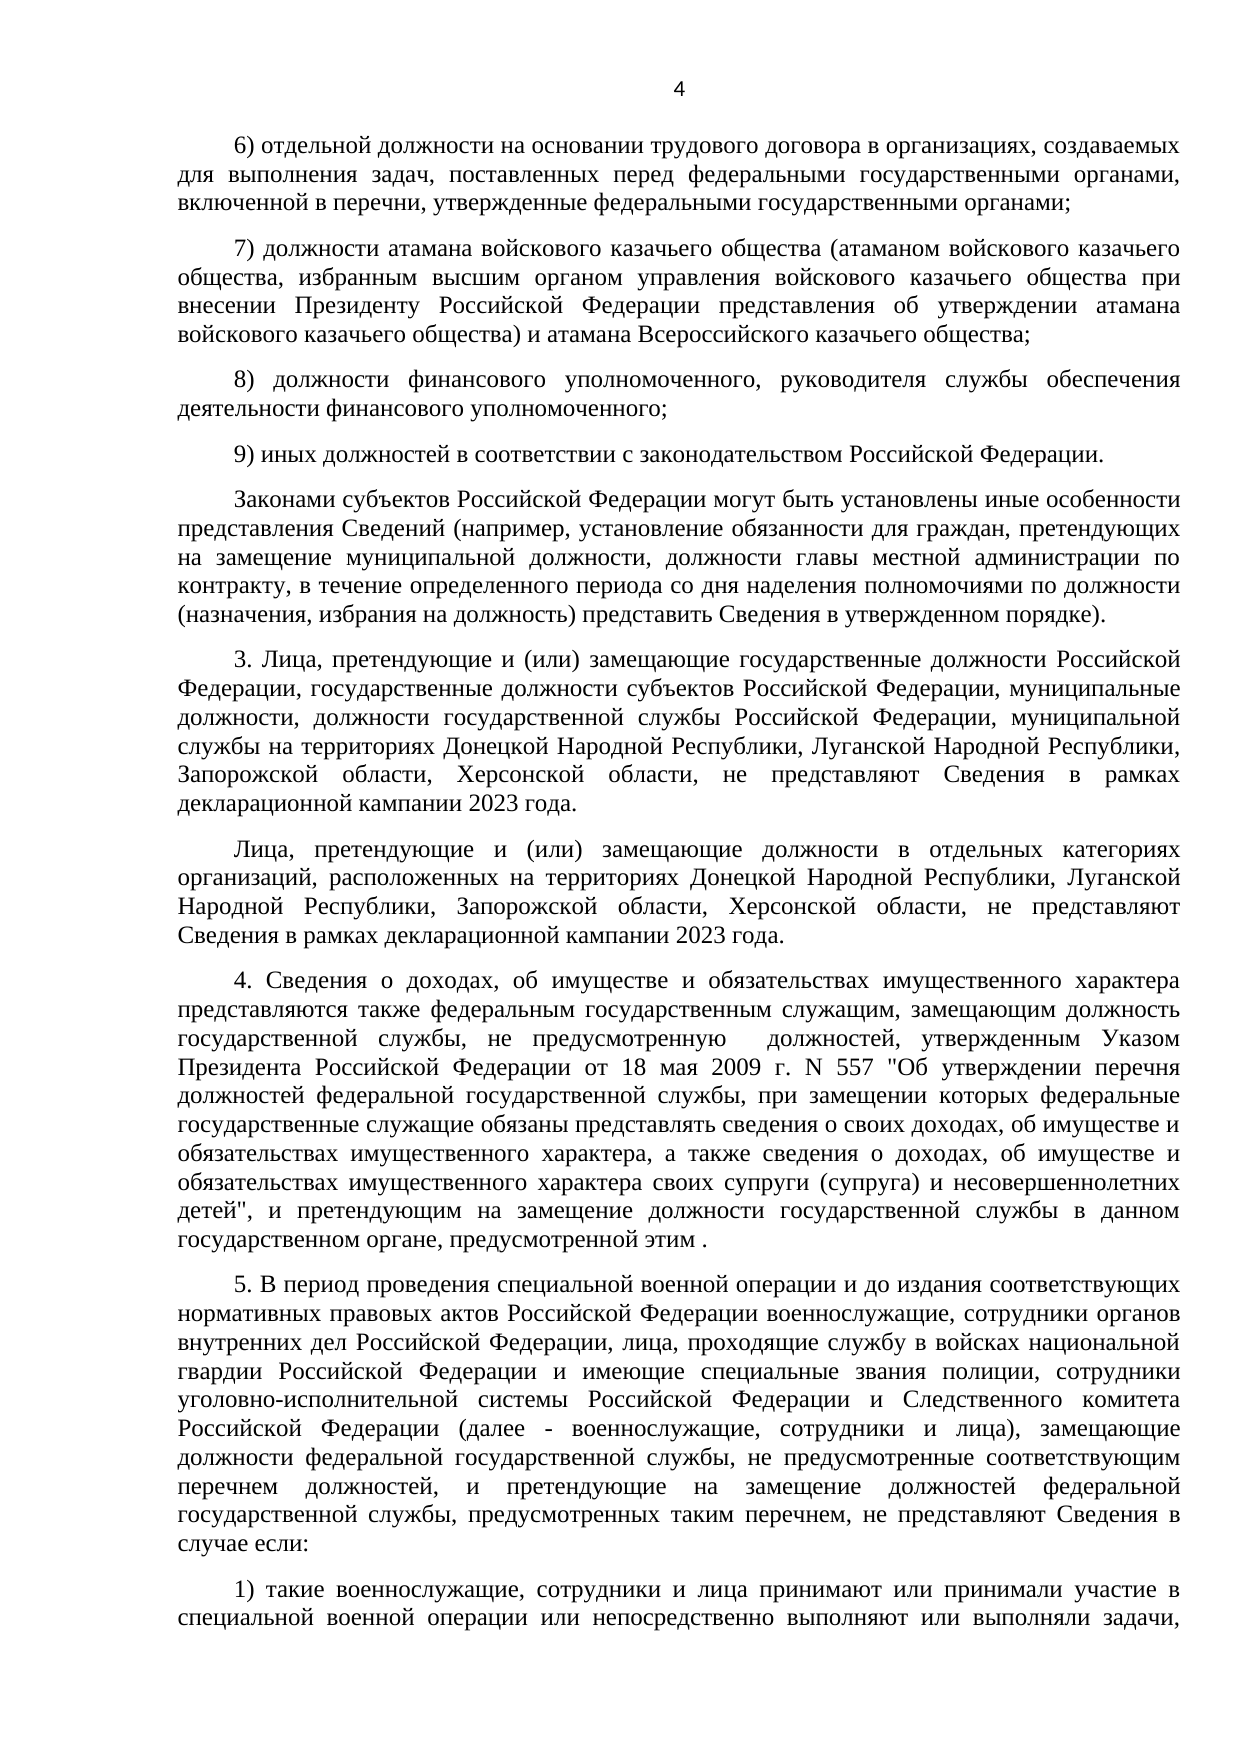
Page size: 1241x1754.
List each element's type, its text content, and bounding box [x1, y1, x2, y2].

text 5. В период проведения специальной военной операции и до издания соответствующих нормативных правовых актов Российской Федерации военнослужащие, сотрудники органов внутренних дел Российской Федерации, лица, проходящие службу в войсках национальной гвардии Российской Федерации и имеющие специальные звания полиции, сотрудники уголовно-исполнительной системы Российской Федерации и Следственного комитета Российской Федерации (далее - военнослужащие, сотрудники и лица), замещающие должности федеральной государственной службы, не предусмотренные соответствующим перечнем должностей, и претендующие на замещение должностей федеральной государственной службы, предусмотренных таким перечнем, не представляют Сведения в случае если: [177, 1269, 1181, 1557]
text Законами субъектов Российской Федерации могут быть установлены иные особенности представления Сведений (например, установление обязанности для граждан, претендующих на замещение муниципальной должности, должности главы местной администрации по контракту, в течение определенного периода со дня наделения полномочиями по должности (назначения, избрания на должность) представить Сведения в утвержденном порядке). [177, 484, 1181, 628]
text 7) должности атамана войскового казачьего общества (атаманом войскового казачьего общества, избранным высшим органом управления войскового казачьего общества при внесении Президенту Российской Федерации представления об утверждении атамана войскового казачьего общества) и атамана Всероссийского казачьего общества; [177, 233, 1181, 348]
text 4. Сведения о доходах, об имуществе и обязательствах имущественного характера представляются также федеральным государственным служащим, замещающим должность государственной службы, не предусмотренную должностей, утвержденным Указом Президента Российской Федерации от 18 мая 2009 г. N 557 "Об утверждении перечня должностей федеральной государственной службы, при замещении которых федеральные государственные служащие обязаны представлять сведения о своих доходах, об имуществе и обязательствах имущественного характера, а также сведения о доходах, об имуществе и обязательствах имущественного характера своих супруги (супруга) и несовершеннолетних детей", и претендующим на замещение должности государственной службы в данном государственном органе, предусмотренной этим . [177, 965, 1181, 1253]
text Лица, претендующие и (или) замещающие должности в отдельных категориях организаций, расположенных на территориях Донецкой Народной Республики, Луганской Народной Республики, Запорожской области, Херсонской области, не представляют Сведения в рамках декларационной кампании 2023 года. [177, 834, 1181, 949]
text 6) отдельной должности на основании трудового договора в организациях, создаваемых для выполнения задач, поставленных перед федеральными государственными органами, включенной в перечни, утвержденные федеральными государственными органами; [177, 130, 1181, 216]
text 9) иных должностей в соответствии с законодательством Российской Федерации. [177, 439, 1181, 467]
text 8) должности финансового уполномоченного, руководителя службы обеспечения деятельности финансового уполномоченного; [177, 364, 1181, 422]
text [177, 1574, 1181, 1631]
text 3. Лица, претендующие и (или) замещающие государственные должности Российской Федерации, государственные должности субъектов Российской Федерации, муниципальные должности, должности государственной службы Российской Федерации, муниципальной службы на территориях Донецкой Народной Республики, Луганской Народной Республики, Запорожской области, Херсонской области, не представляют Сведения в рамках декларационной кампании 2023 года. [177, 644, 1181, 817]
